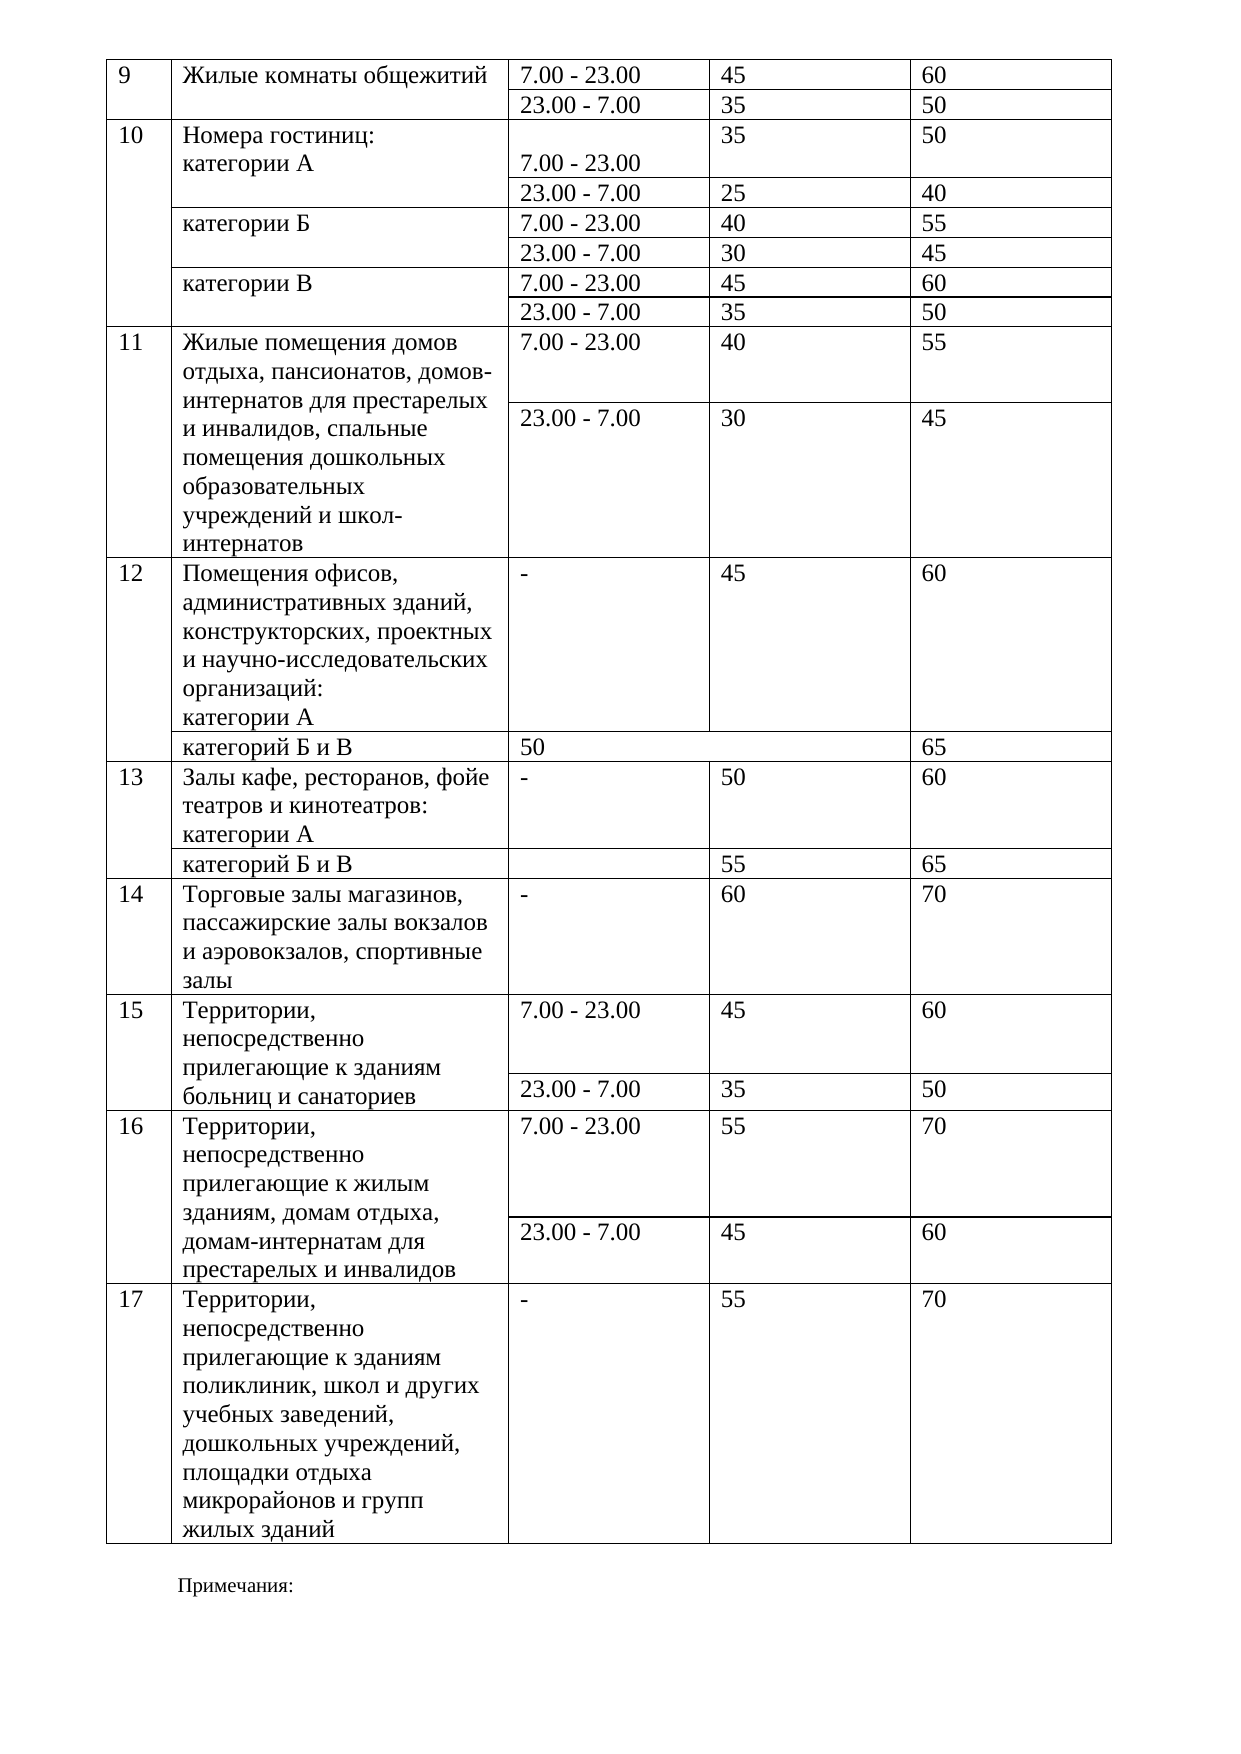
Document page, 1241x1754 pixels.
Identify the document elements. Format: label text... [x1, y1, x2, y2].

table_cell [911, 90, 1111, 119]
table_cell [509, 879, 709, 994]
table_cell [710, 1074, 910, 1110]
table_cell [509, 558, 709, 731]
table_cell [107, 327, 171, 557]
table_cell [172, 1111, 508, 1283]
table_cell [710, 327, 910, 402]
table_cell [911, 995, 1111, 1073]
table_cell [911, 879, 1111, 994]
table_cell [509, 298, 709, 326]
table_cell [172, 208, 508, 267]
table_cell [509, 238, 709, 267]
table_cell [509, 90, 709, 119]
text Примечания: [118, 1573, 1122, 1597]
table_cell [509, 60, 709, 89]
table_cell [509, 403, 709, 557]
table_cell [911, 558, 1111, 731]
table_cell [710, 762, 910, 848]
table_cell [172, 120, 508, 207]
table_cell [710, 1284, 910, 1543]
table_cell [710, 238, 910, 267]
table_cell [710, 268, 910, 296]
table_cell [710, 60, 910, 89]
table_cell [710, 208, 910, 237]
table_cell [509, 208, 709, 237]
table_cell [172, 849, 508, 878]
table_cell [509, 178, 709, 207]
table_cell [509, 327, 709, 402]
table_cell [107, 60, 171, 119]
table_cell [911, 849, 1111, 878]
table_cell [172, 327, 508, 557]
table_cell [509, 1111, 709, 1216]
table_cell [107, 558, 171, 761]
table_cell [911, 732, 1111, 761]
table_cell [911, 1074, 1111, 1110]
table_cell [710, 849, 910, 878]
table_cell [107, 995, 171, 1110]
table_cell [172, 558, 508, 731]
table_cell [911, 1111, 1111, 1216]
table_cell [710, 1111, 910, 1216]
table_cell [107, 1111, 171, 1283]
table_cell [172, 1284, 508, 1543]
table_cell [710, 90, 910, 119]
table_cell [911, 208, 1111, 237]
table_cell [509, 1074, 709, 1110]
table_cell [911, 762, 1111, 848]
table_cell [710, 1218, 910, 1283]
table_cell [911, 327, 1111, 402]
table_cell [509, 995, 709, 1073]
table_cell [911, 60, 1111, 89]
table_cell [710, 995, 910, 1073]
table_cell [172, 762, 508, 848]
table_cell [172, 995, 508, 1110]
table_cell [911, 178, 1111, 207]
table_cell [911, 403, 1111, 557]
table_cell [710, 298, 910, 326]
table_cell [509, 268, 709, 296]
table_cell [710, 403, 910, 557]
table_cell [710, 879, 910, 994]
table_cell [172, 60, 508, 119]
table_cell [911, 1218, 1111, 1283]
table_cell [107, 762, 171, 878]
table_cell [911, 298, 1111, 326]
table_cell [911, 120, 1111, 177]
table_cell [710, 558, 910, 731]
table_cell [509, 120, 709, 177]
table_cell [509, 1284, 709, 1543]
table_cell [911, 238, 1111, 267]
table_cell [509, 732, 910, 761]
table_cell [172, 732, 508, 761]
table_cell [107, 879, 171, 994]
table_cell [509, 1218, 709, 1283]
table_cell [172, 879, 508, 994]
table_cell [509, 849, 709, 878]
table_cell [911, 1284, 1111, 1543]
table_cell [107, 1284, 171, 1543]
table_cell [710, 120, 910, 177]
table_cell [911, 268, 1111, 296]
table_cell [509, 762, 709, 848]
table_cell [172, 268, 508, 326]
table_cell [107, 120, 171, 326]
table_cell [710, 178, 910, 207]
